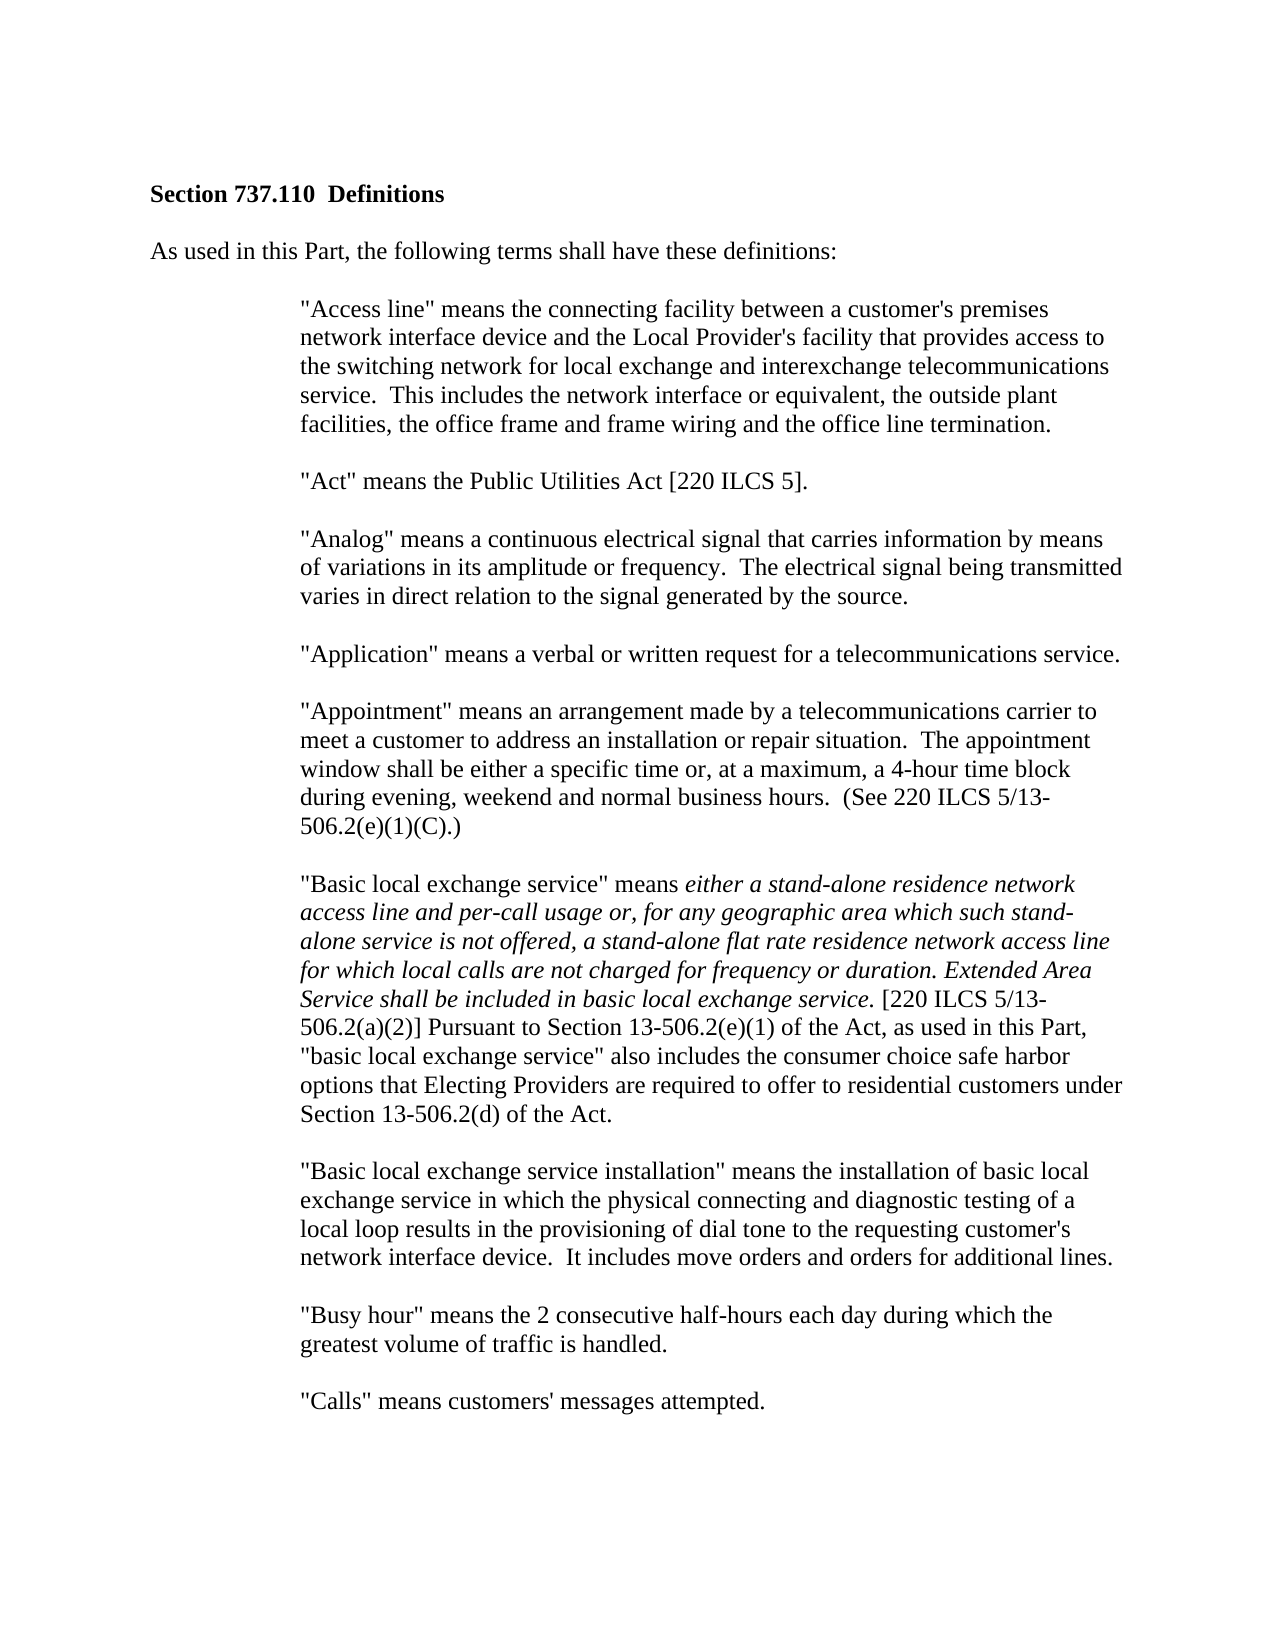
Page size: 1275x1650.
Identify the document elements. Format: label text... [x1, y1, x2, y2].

text "Calls" means customers' messages attempted. [300, 1386, 1125, 1415]
text "Basic local exchange service installation" means the installation of basic local exchange service in which the physical connecting and diagnostic testing of a local loop results in the provisioning of dial tone to the requesting customer's network interface device. It includes move orders and orders for additional lines. [300, 1156, 1125, 1271]
text "Access line" means the connecting facility between a customer's premises network interface device and the Local Provider's facility that provides access to the switching network for local exchange and interexchange telecommunications service. This includes the network interface or equivalent, the outside plant facilities, the office frame and frame wiring and the office line termination. [300, 294, 1125, 437]
text "Analog" means a continuous electrical signal that carries information by means of variations in its amplitude or frequency. The electrical signal being transmitted varies in direct relation to the signal generated by the source. [300, 524, 1125, 610]
text "Basic local exchange service" means either a stand-alone residence network access line and per-call usage or, for any geographic area which such stand-alone service is not offered, a stand-alone flat rate residence network access line for which local calls are not charged for frequency or duration. Extended Area Service shall be included in basic local exchange service. [220 ILCS 5/13-506.2(a)(2)] Pursuant to Section 13-506.2(e)(1) of the Act, as used in this Part, "basic local exchange service" also includes the consumer choice safe harbor options that Electing Providers are required to offer to residential customers under Section 13-506.2(d) of the Act. [300, 869, 1125, 1127]
text "Busy hour" means the 2 consecutive half-hours each day during which the greatest volume of traffic is handled. [300, 1300, 1125, 1357]
text Section 737.110 Definitions [150, 179, 1125, 207]
text "Act" means the Public Utilities Act [220 ILCS 5]. [300, 466, 1125, 495]
text "Appointment" means an arrangement made by a telecommunications carrier to meet a customer to address an installation or repair situation. The appointment window shall be either a specific time or, at a maximum, a 4-hour time block during evening, weekend and normal business hours. (See 220 ILCS 5/13-506.2(e)(1)(C).) [300, 696, 1125, 840]
text "Application" means a verbal or written request for a telecommunications service. [300, 639, 1125, 667]
text As used in this Part, the following terms shall have these definitions: [150, 236, 1125, 265]
